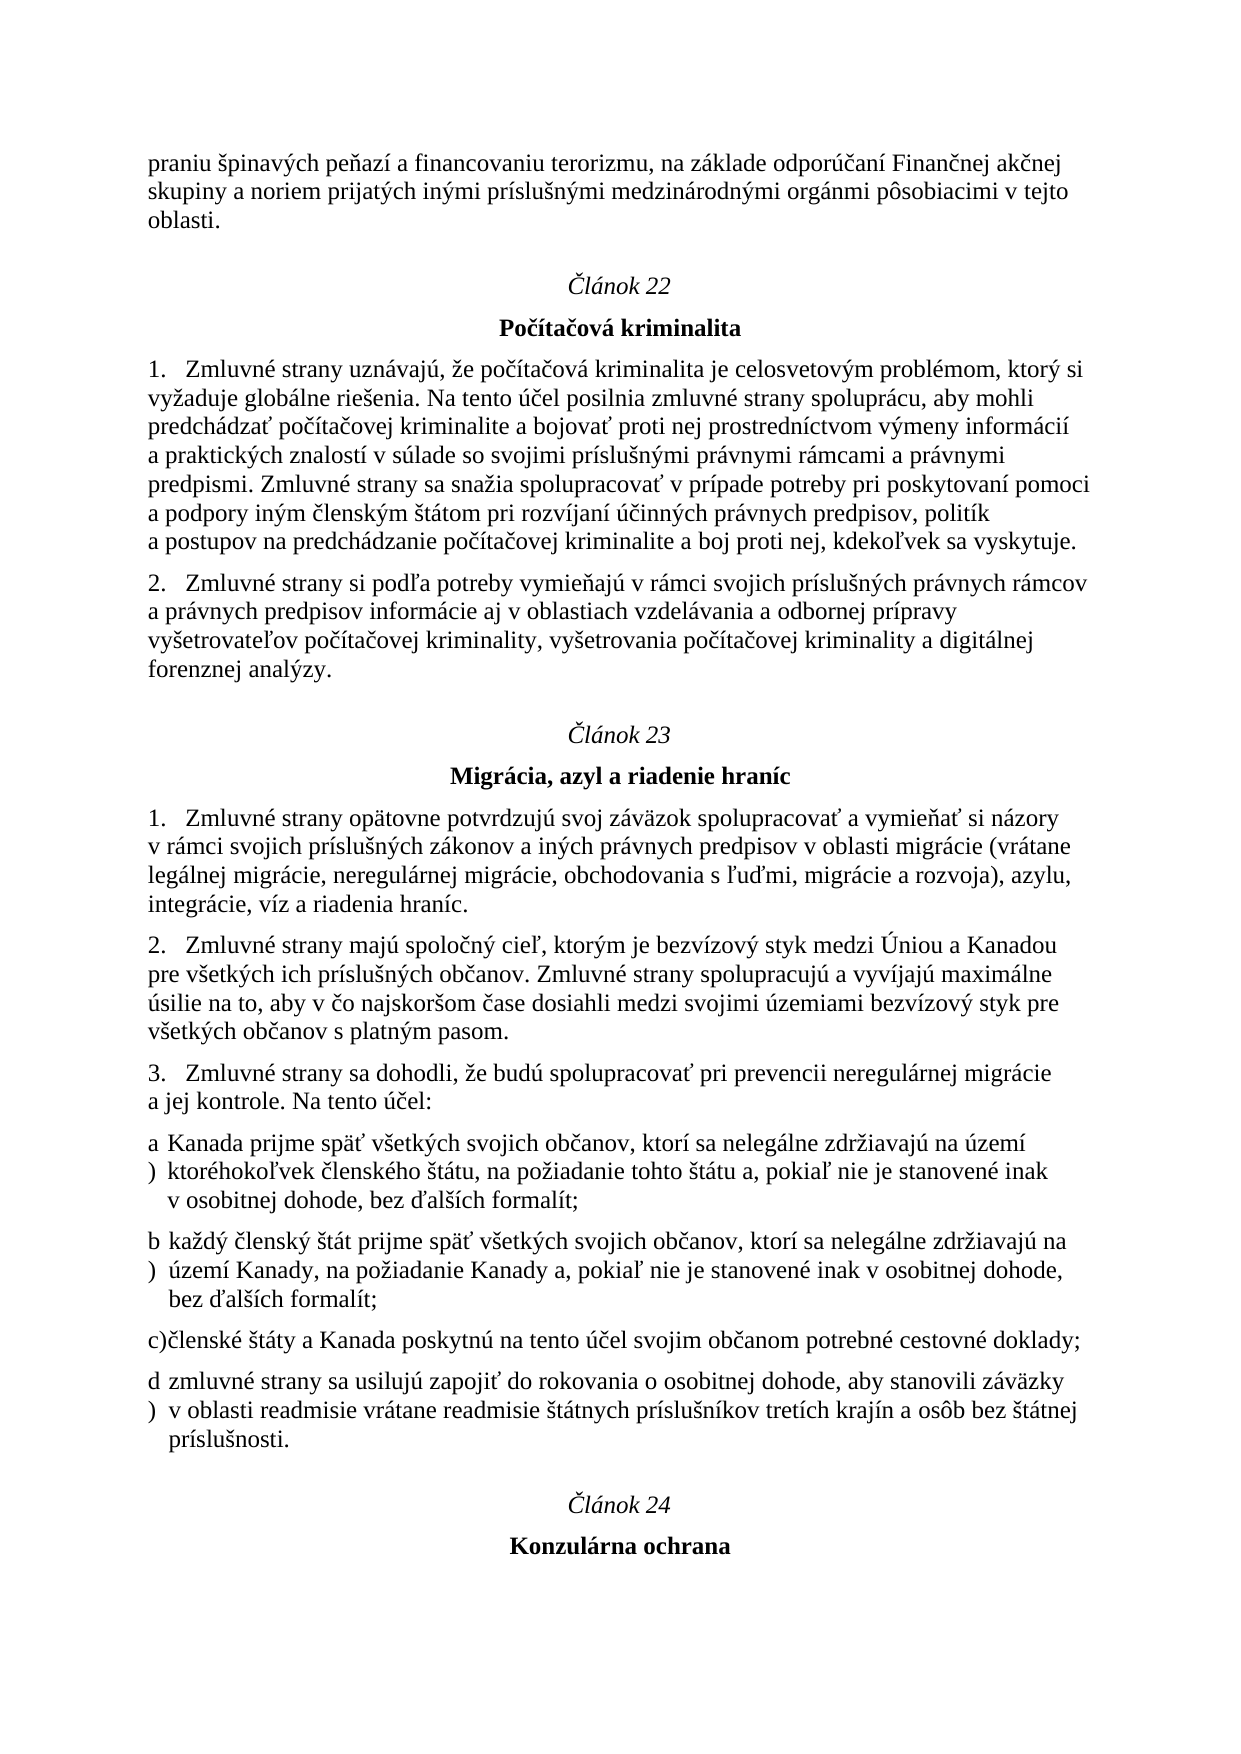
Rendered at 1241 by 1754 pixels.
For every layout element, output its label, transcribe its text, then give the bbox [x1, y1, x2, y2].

table_header Kanada prijme späť všetkých svojich občanov, ktorí sa nelegálne zdržiavajú na území ktoréhokoľvek členského štátu, na požiadanie tohto štátu a, pokiaľ nie je stanovené inak v osobitnej dohode, bez ďalších formalít; [167, 1115, 1093, 1214]
table_header členské štáty a Kanada poskytnú na tento účel svojim občanom potrebné cestovné doklady; [167, 1313, 1093, 1354]
table_header každý členský štát prijme späť všetkých svojich občanov, ktorí sa nelegálne zdržiavajú na území Kanady, na požiadanie Kanady a, pokiaľ nie je stanovené inak v osobitnej dohode, bez ďalších formalít; [168, 1214, 1093, 1313]
text Počítačová kriminalita [148, 313, 1093, 341]
text Článok 22 [148, 271, 1093, 300]
table_header a) [148, 1115, 167, 1214]
text 1. Zmluvné strany uznávajú, že počítačová kriminalita je celosvetovým problémom, ktorý si vyžaduje globálne riešenia. Na tento účel posilnia zmluvné strany spoluprácu, aby mohli predchádzať počítačovej kriminalite a bojovať proti nej prostredníctvom výmeny informácií a praktických znalostí v súlade so svojimi príslušnými právnymi rámcami a právnymi predpismi. Zmluvné strany sa snažia spolupracovať v prípade potreby pri poskytovaní pomoci a podpory iným členským štátom pri rozvíjaní účinných právnych predpisov, politík a postupov na predchádzanie počítačovej kriminalite a boj proti nej, kdekoľvek sa vyskytuje. [148, 354, 1093, 555]
table_header b) [148, 1214, 168, 1313]
text 3. Zmluvné strany sa dohodli, že budú spolupracovať pri prevencii neregulárnej migrácie a jej kontrole. Na tento účel: [148, 1058, 1093, 1115]
text Článok 24 [148, 1490, 1093, 1519]
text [148, 148, 1093, 234]
text 2. Zmluvné strany majú spoločný cieľ, ktorým je bezvízový styk medzi Úniou a Kanadou pre všetkých ich príslušných občanov. Zmluvné strany spolupracujú a vyvíjajú maximálne úsilie na to, aby v čo najskoršom čase dosiahli medzi svojimi územiami bezvízový styk pre všetkých občanov s platným pasom. [148, 930, 1093, 1045]
table_header zmluvné strany sa usilujú zapojiť do rokovania o osobitnej dohode, aby stanovili záväzky v oblasti readmisie vrátane readmisie štátnych príslušníkov tretích krajín a osôb bez štátnej príslušnosti. [168, 1354, 1093, 1453]
text Článok 23 [148, 720, 1093, 749]
table_header c) [148, 1313, 167, 1354]
table_header d) [148, 1354, 168, 1453]
text Migrácia, azyl a riadenie hraníc [148, 761, 1093, 790]
text 2. Zmluvné strany si podľa potreby vymieňajú v rámci svojich príslušných právnych rámcov a právnych predpisov informácie aj v oblastiach vzdelávania a odbornej prípravy vyšetrovateľov počítačovej kriminality, vyšetrovania počítačovej kriminality a digitálnej forenznej analýzy. [148, 568, 1093, 683]
text 1. Zmluvné strany opätovne potvrdzujú svoj záväzok spolupracovať a vymieňať si názory v rámci svojich príslušných zákonov a iných právnych predpisov v oblasti migrácie (vrátane legálnej migrácie, neregulárnej migrácie, obchodovania s ľuďmi, migrácie a rozvoja), azylu, integrácie, víz a riadenia hraníc. [148, 803, 1093, 918]
text Konzulárna ochrana [148, 1531, 1093, 1560]
